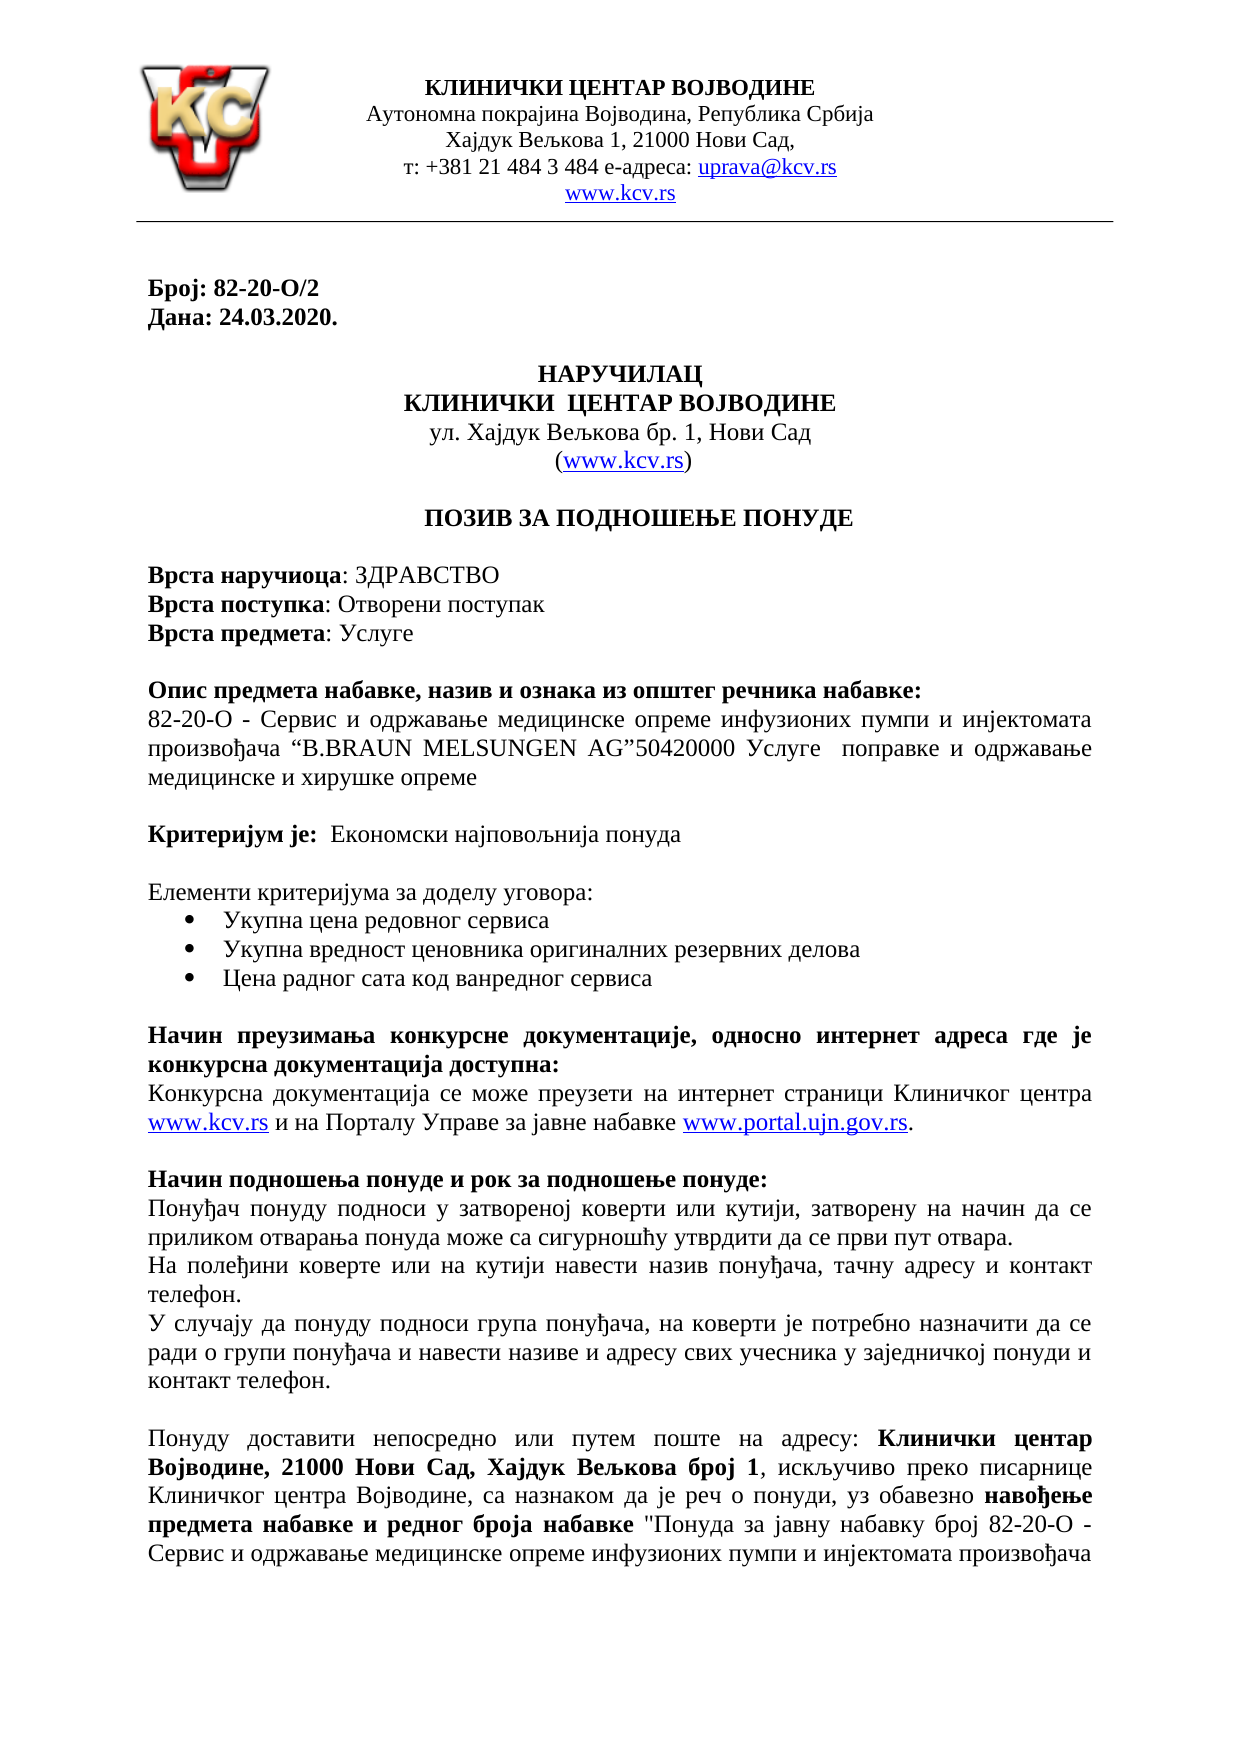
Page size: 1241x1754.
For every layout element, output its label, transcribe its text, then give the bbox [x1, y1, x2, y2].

text Начин подношења понуде и рок за подношење понуде: [148, 1164, 1093, 1193]
subtitle КЛИНИЧКИ ЦЕНТАР ВОЈВОДИНЕ [148, 388, 1093, 417]
text У случају да понуду подноси група понуђача, на коверти је потребно назначити да се ради о групи понуђача и навести називе и адресу свих учесника у заједничкој понуди и контакт телефон. [148, 1308, 1093, 1394]
text (www.kcv.rs) [148, 446, 1093, 474]
list Цена радног сата код ванредног сервиса [185, 963, 1093, 992]
text Врста предмета: [148, 618, 1093, 647]
text На полеђини коверте или на кутији навести назив понуђача, тачну адресу и контакт телефон. [148, 1251, 1093, 1308]
text Конкурсна документација се може преузети на интернет страници Клиничког центра www.kcv.rs и на Порталу Управе за јавне набавке www.portal.ujn.gov.rs. [148, 1078, 1093, 1136]
text Дана: 24.03.2020. [148, 302, 1093, 331]
subtitle Број: 82-20-О/2 [148, 273, 1093, 302]
text Oпис предмета набавке, назив и ознака из општег речника набавке: [148, 676, 1093, 704]
text 82-20-O - Сервис и одржавање медицинске опреме инфузионих пумпи и инјектомата произвођача “B.BRAUN MELSUNGEN AG”50420000 Услуге поправке и одржавање медицинске и хирушке опреме [148, 704, 1093, 791]
list Укупна цена редовног сервиса [185, 906, 1093, 934]
text Критеријум је: [148, 819, 1093, 848]
text Начин преузимања конкурсне документације, односно интернет адреса где је конкурсна документација доступна: [148, 1021, 1093, 1078]
subtitle НАРУЧИЛАЦ [148, 359, 1093, 388]
text Врста поступка: [148, 589, 1093, 618]
picture [137, 62, 274, 193]
text Понуђач понуду подноси у затвореној коверти или кутији, затворену на начин да се приликом отварања понуда може са сигурношћу утврдити да се први пут отвара. [148, 1193, 1093, 1251]
text Елементи критеријума за доделу уговора: [148, 877, 1093, 906]
text ул. Хајдук Вељкова бр. 1, Нови Сад [148, 417, 1093, 446]
subtitle ПОЗИВ ЗА ПОДНОШЕЊЕ ПОНУДЕ [185, 503, 1093, 532]
list Укупна вредност ценовника оригиналних резервних делова [185, 934, 1093, 963]
text Врста наручиоца: ЗДРАВСТВО [148, 561, 1093, 589]
